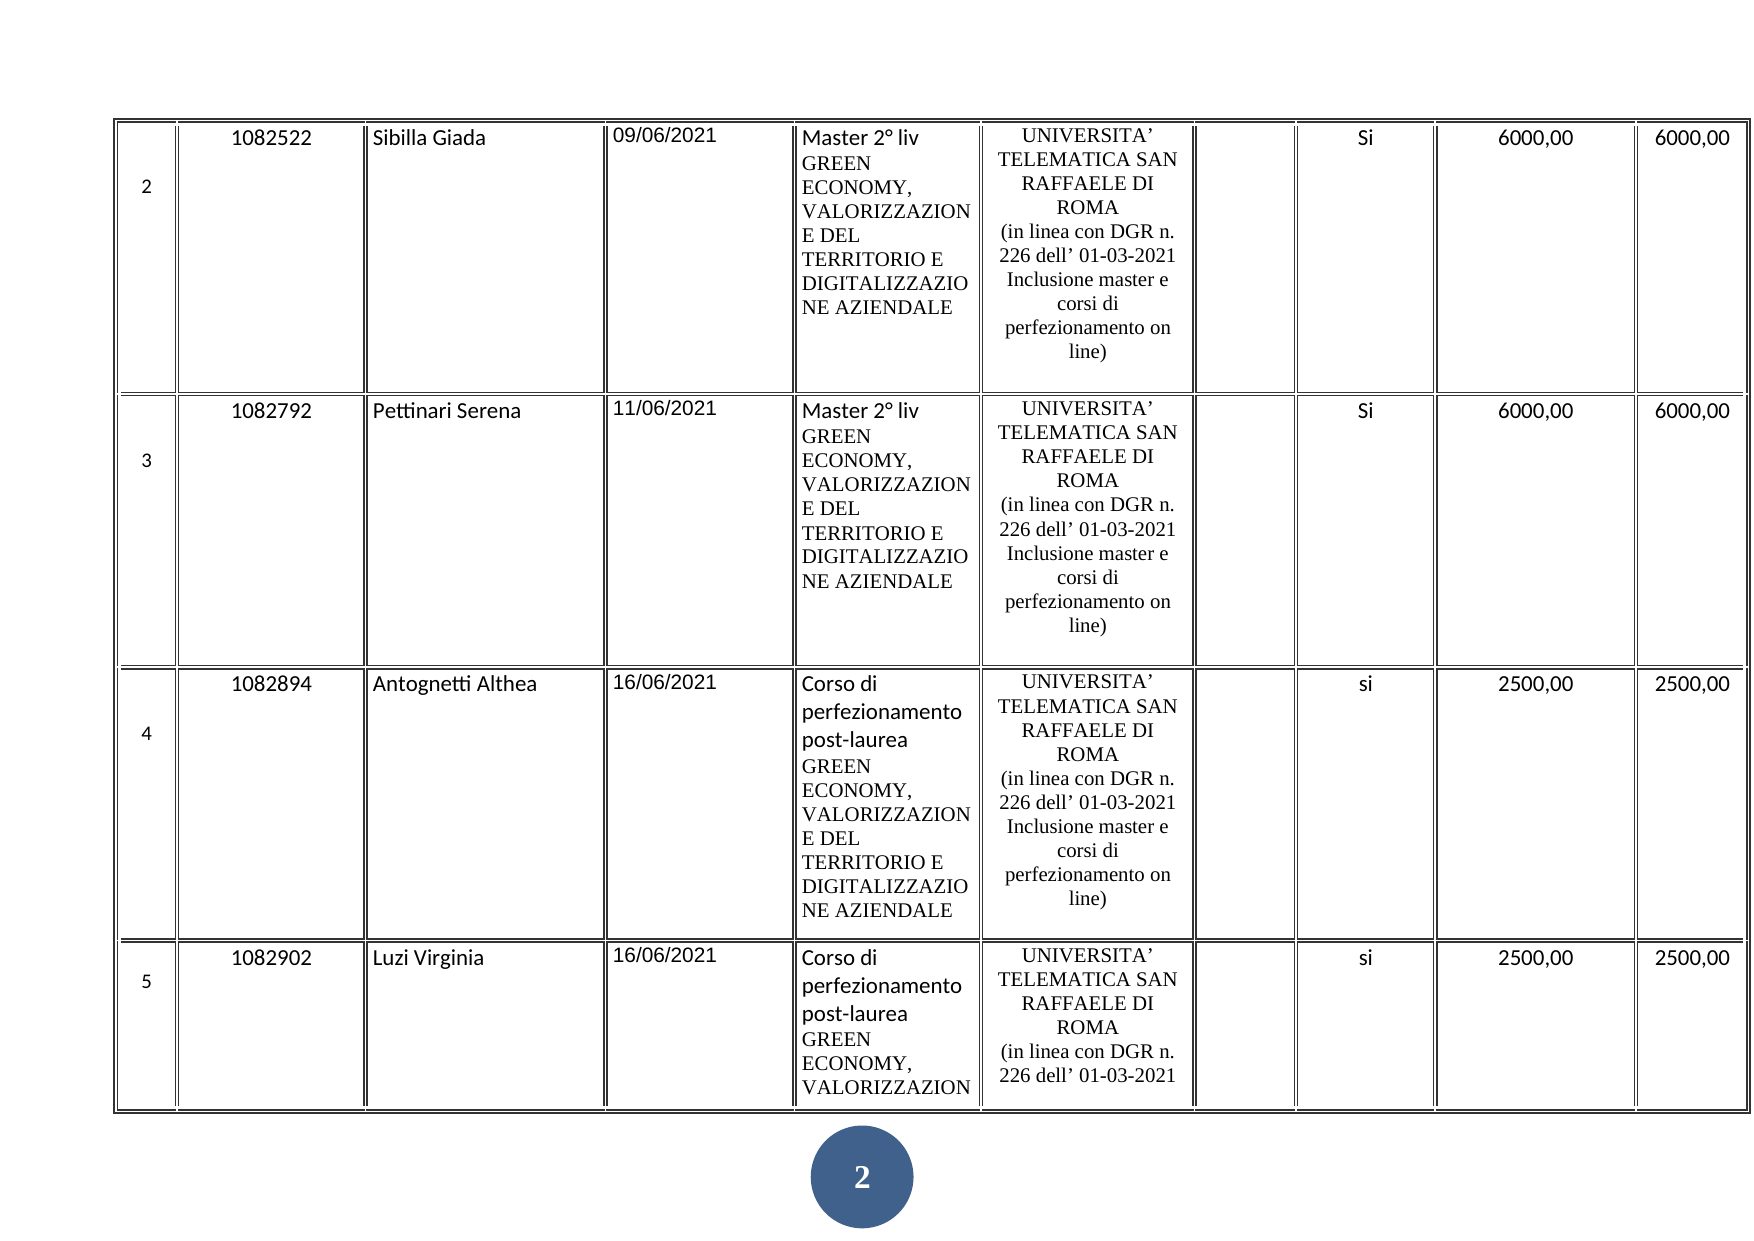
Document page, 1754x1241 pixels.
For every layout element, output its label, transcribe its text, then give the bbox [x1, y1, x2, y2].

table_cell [794, 120, 981, 391]
table_cell Pettinari Serena [368, 396, 603, 665]
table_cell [981, 942, 1194, 1109]
table_cell 4 [116, 665, 177, 938]
table_cell 6000,00 [1435, 120, 1636, 391]
table_cell 5 [116, 938, 177, 1109]
table_cell 11/06/2021 [608, 396, 792, 665]
table_cell 2 [116, 120, 177, 391]
table_cell UNIVERSITA’ TELEMATICA SAN RAFFAELE DI ROMA (in linea con DGR n. 226 dell’ 01-03-2021 Inclusione master e corsi di perfezionamento on line) [983, 396, 1192, 665]
table_cell Luzi Virginia [365, 938, 605, 1109]
table_cell [1197, 396, 1294, 665]
table_cell [1197, 670, 1294, 938]
table_cell 1082902 [177, 942, 365, 1109]
table_cell 1082792 [179, 396, 363, 665]
table_cell 6000,00 [1636, 391, 1748, 665]
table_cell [794, 938, 981, 1109]
table_cell Sibilla Giada [365, 120, 605, 391]
table_cell 6000,00 [1438, 396, 1634, 665]
table_cell Si [1296, 120, 1435, 391]
table_cell 2500,00 [1435, 938, 1636, 1109]
table_cell [1194, 938, 1296, 1109]
table_cell si [1296, 938, 1435, 1109]
table_cell 1082894 [179, 670, 363, 938]
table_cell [981, 122, 1194, 391]
table_cell 2500,00 [1438, 670, 1634, 938]
table_cell Si [1298, 396, 1433, 665]
table_cell 1082522 [177, 122, 365, 391]
table_cell 16/06/2021 [605, 938, 794, 1109]
table_cell Master 2° liv GREEN ECONOMY, VALORIZZAZIONE DEL TERRITORIO E DIGITALIZZAZIONE AZIENDALE [797, 396, 979, 665]
table_cell [1194, 120, 1296, 391]
table_cell 3 [116, 391, 177, 665]
table_cell 2500,00 [1636, 938, 1748, 1109]
table_cell 2500,00 [1636, 665, 1748, 938]
table_cell 16/06/2021 [608, 670, 792, 938]
table_cell 6000,00 [1636, 122, 1746, 391]
table_cell UNIVERSITA’ TELEMATICA SAN RAFFAELE DI ROMA (in linea con DGR n. 226 dell’ 01-03-2021 Inclusione master e corsi di perfezionamento on line) [983, 670, 1192, 938]
table_cell si [1298, 670, 1433, 938]
table_cell Antognetti Althea [368, 670, 603, 938]
table_cell 09/06/2021 [605, 120, 794, 391]
table_cell Corso di perfezionamento post-laurea GREEN ECONOMY, VALORIZZAZIONE DEL TERRITORIO E DIGITALIZZAZIONE AZIENDALE [797, 670, 979, 938]
